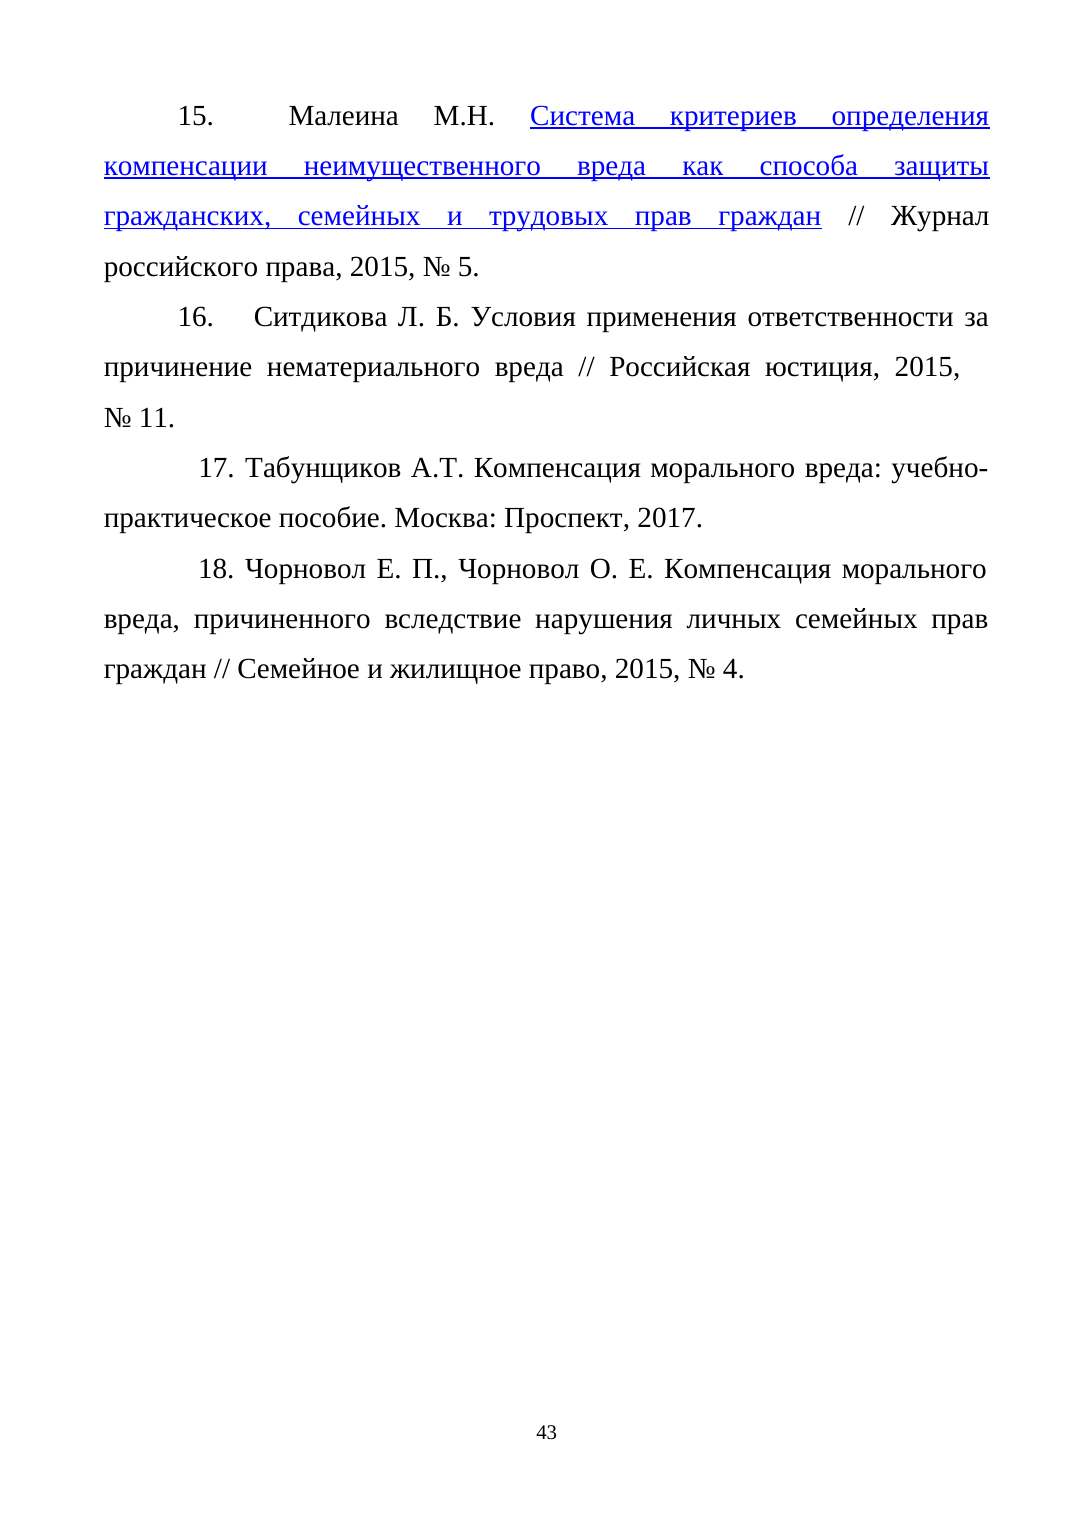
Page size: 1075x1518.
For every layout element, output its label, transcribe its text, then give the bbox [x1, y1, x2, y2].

text 18. Чорновол Е. П., Чорновол О. Е. Компенсация морального вреда, причиненного вследствие нарушения личных семейных прав граждан // Семейное и жилищное право, 2015, № 4. [103, 551, 989, 685]
list Малеина М.Н. Система критериев определения компенсации неимущественного вреда как способа защиты гражданских, семейных и трудовых прав граждан // Журнал российского права, 2015, № 5. [103, 98, 989, 177]
text 17. Табунщиков А.Т. Компенсация морального вреда: учебно-практическое пособие. Москва: Проспект, 2017. [103, 450, 989, 534]
list Малеина М.Н. Система критериев определения компенсации неимущественного вреда как способа защиты гражданских, семейных и трудовых прав граждан // Журнал российского права, 2015, № 5. [103, 178, 989, 282]
text № 11. [103, 400, 989, 433]
list Ситдикова Л. Б. Условия применения ответственности за причинение нематериального вреда // Российская юстиция, 2015, [103, 299, 989, 383]
